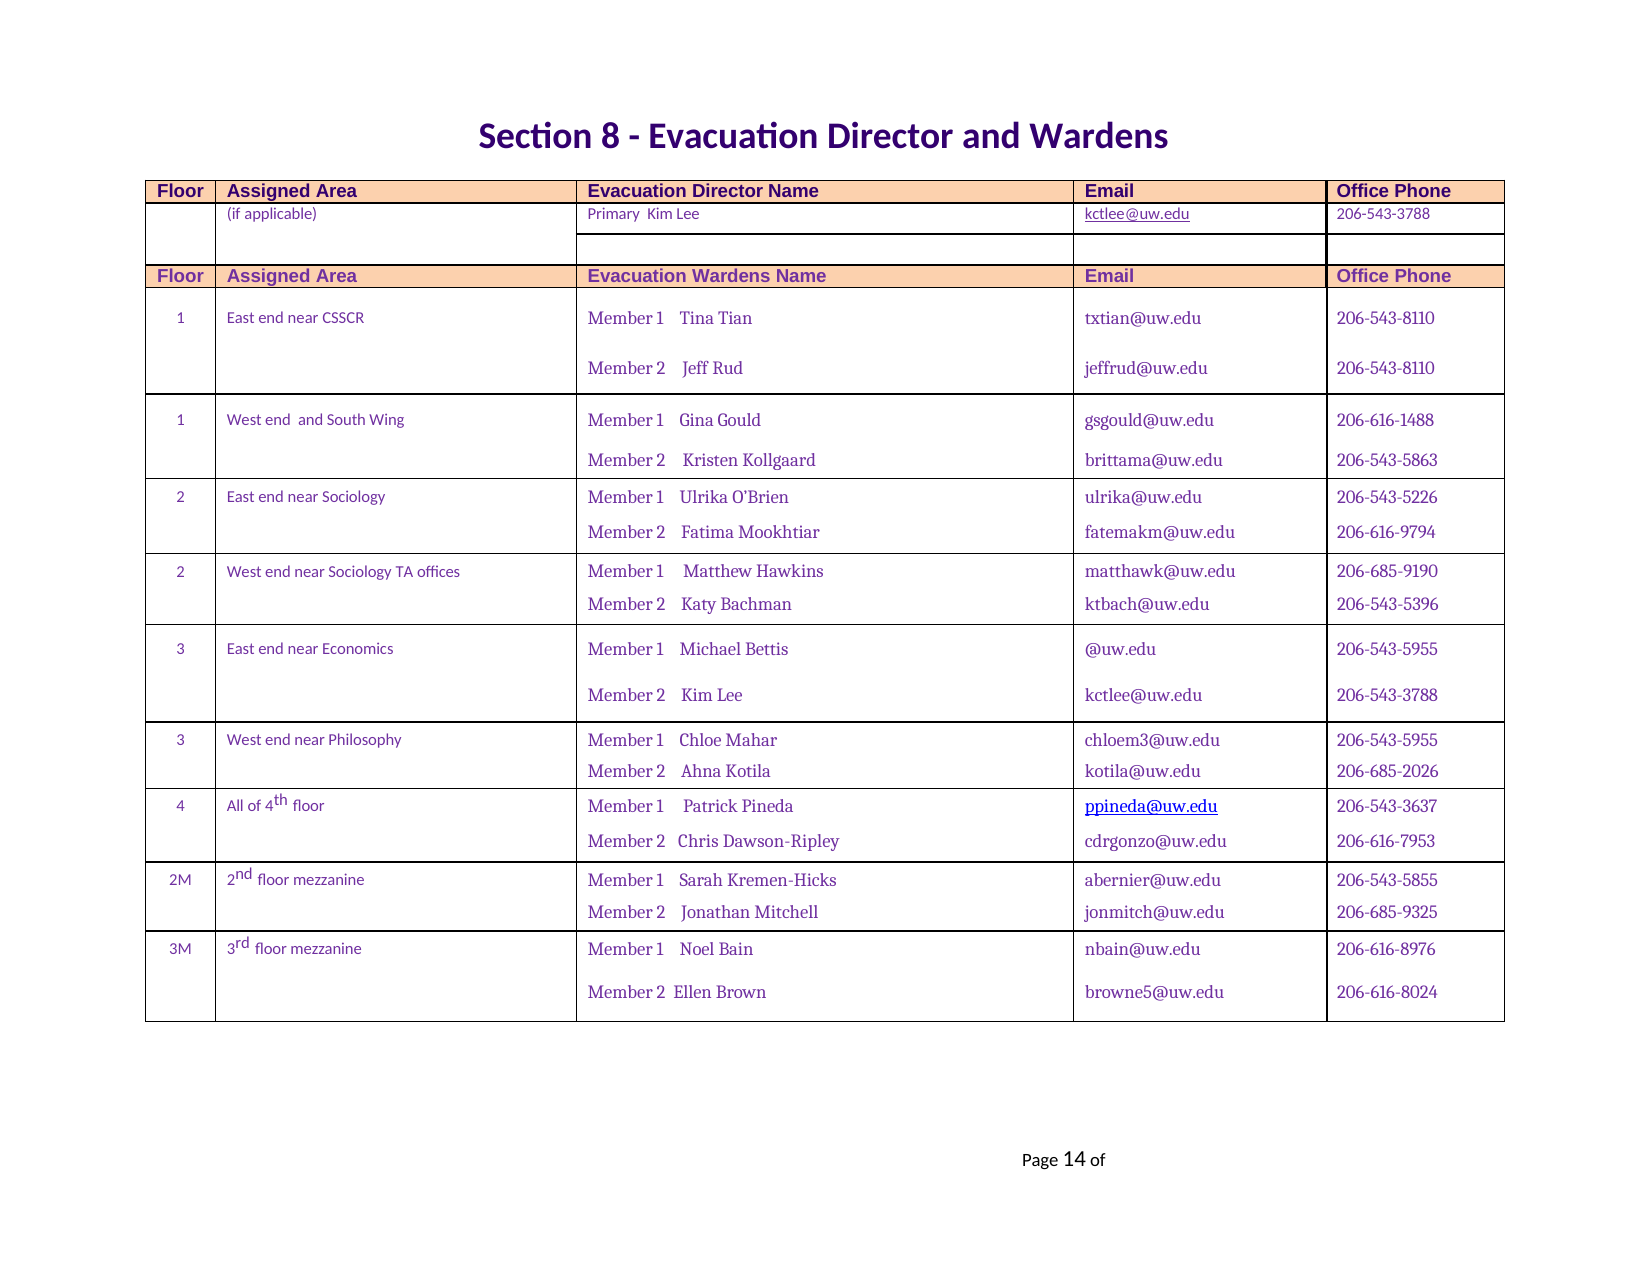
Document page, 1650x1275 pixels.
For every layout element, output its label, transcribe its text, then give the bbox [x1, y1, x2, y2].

table_cell [1328, 235, 1504, 264]
table_cell 206-543-5855 [1328, 863, 1504, 898]
table_cell East end near Sociology [216, 479, 576, 515]
table_header Office Phone [1328, 181, 1504, 202]
table_cell [146, 233, 215, 264]
table_cell 3 [146, 723, 215, 758]
table_cell [146, 968, 215, 1021]
table_cell 2 [146, 479, 215, 515]
table_cell 206-616-8976 [1328, 932, 1504, 967]
table_cell [146, 825, 215, 861]
table_cell 206-543-8110 [1328, 348, 1504, 393]
table_cell Primary Kim Lee [577, 204, 1073, 233]
table_cell [216, 590, 576, 623]
table_cell Member 1 Matthew Hawkins [577, 554, 1073, 590]
table_cell Member 1 Gina Gould [577, 395, 1073, 446]
table_cell ppineda@uw.edu [1074, 789, 1326, 825]
table_cell matthawk@uw.edu [1074, 554, 1326, 590]
table_cell Floor [146, 266, 215, 287]
table_cell Member 2 Chris Dawson-Ripley [577, 825, 1073, 861]
table_cell [146, 590, 215, 623]
table_cell 4 [146, 789, 215, 825]
table_cell [146, 515, 215, 553]
table_cell West end near Philosophy [216, 723, 576, 758]
subtitle Section 8 - Evacuation Director and Wardens [478, 112, 1517, 158]
table_cell 206-685-9190 [1328, 554, 1504, 590]
table_cell nbain@uw.edu [1074, 932, 1326, 967]
table_cell [216, 899, 576, 930]
table_cell 206-543-5226 [1328, 479, 1504, 515]
table_cell Member 2 Jonathan Mitchell [577, 899, 1073, 930]
table_cell Member 1 Tina Tian [577, 288, 1073, 348]
table_cell [216, 233, 576, 264]
table_cell Member 1 Sarah Kremen-Hicks [577, 863, 1073, 898]
table_cell [577, 235, 1073, 264]
table_cell 206-616-7953 [1328, 825, 1504, 861]
table_cell 1 [146, 288, 215, 348]
table_cell [216, 825, 576, 861]
table_cell Member 2 Kristen Kollgaard [577, 446, 1073, 478]
table_cell Member 2 Ellen Brown [577, 968, 1073, 1021]
table_cell fatemakm@uw.edu [1074, 515, 1326, 553]
table_cell All of 4th floor [216, 789, 576, 825]
table_cell [146, 899, 215, 930]
table_cell Member 1 Chloe Mahar [577, 723, 1073, 758]
table_cell Member 2 Fatima Mookhtiar [577, 515, 1073, 553]
table_cell 206-543-5955 [1328, 723, 1504, 758]
table_cell Evacuation Wardens Name [577, 266, 1073, 287]
table_header Email [1074, 181, 1325, 202]
table_cell 3M [146, 932, 215, 967]
table_cell Member 1 Noel Bain [577, 932, 1073, 967]
table_cell Office Phone [1328, 266, 1504, 287]
table_cell 206-543-5955 [1328, 625, 1504, 673]
table_cell [216, 348, 576, 393]
table_cell Member 2 Jeff Rud [577, 348, 1073, 393]
table_cell 206-685-2026 [1328, 759, 1504, 787]
table_cell 3 [146, 625, 215, 673]
table_cell ulrika@uw.edu [1074, 479, 1326, 515]
table_cell [216, 674, 576, 721]
table_header Assigned Area [216, 181, 576, 202]
table_cell 206-543-8110 [1328, 288, 1504, 348]
table_cell 2nd floor mezzanine [216, 863, 576, 898]
table_cell 206-543-3637 [1328, 789, 1504, 825]
table_cell [146, 348, 215, 393]
table_cell chloem3@uw.edu [1074, 723, 1326, 758]
table_cell 206-543-5863 [1328, 446, 1504, 478]
table_cell East end near CSSCR [216, 288, 576, 348]
table_cell Member 1 Patrick Pineda [577, 789, 1073, 825]
table_cell 206-616-9794 [1328, 515, 1504, 553]
table_cell 206-616-8024 [1328, 968, 1504, 1021]
table_cell brittama@uw.edu [1074, 446, 1326, 478]
table_cell Assigned Area [216, 266, 576, 287]
table_cell Member 2 Kim Lee [577, 674, 1073, 721]
table_cell 206-685-9325 [1328, 899, 1504, 930]
table_cell kctlee@uw.edu [1074, 674, 1326, 721]
table_cell gsgould@uw.edu [1074, 395, 1326, 446]
table_header Evacuation Director Name [577, 181, 1073, 202]
table_cell 206-543-5396 [1328, 590, 1504, 623]
table_cell Member 2 Katy Bachman [577, 590, 1073, 623]
table_cell ktbach@uw.edu [1074, 590, 1326, 623]
table_cell [146, 674, 215, 721]
table_cell East end near Economics [216, 625, 576, 673]
table_cell [1074, 235, 1325, 264]
table_cell Member 1 Michael Bettis [577, 625, 1073, 673]
table_cell 2 [146, 554, 215, 590]
table_cell abernier@uw.edu [1074, 863, 1326, 898]
table_cell [216, 446, 576, 478]
table_cell @uw.edu [1074, 625, 1326, 673]
table_header Floor [146, 181, 215, 202]
table_cell 3rd floor mezzanine [216, 932, 576, 967]
table_cell West end and South Wing [216, 395, 576, 446]
table_cell [146, 759, 215, 787]
table_cell 2M [146, 863, 215, 898]
table_cell [216, 968, 576, 1021]
table_cell 1 [146, 395, 215, 446]
table_cell [146, 204, 215, 233]
table_cell (if applicable) [216, 204, 576, 233]
table_cell 206-543-3788 [1328, 674, 1504, 721]
table_cell cdrgonzo@uw.edu [1074, 825, 1326, 861]
table_cell Member 2 Ahna Kotila [577, 759, 1073, 787]
table_cell jonmitch@uw.edu [1074, 899, 1326, 930]
table_cell kotila@uw.edu [1074, 759, 1326, 787]
table_cell jeffrud@uw.edu [1074, 348, 1326, 393]
table_cell Member 1 Ulrika O’Brien [577, 479, 1073, 515]
table_cell [216, 515, 576, 553]
table_cell West end near Sociology TA offices [216, 554, 576, 590]
table_cell kctlee@uw.edu [1074, 204, 1325, 233]
table_cell [216, 759, 576, 787]
table_cell [146, 446, 215, 478]
table_cell browne5@uw.edu [1074, 968, 1326, 1021]
table_cell txtian@uw.edu [1074, 288, 1326, 348]
table_cell 206-616-1488 [1328, 395, 1504, 446]
table_cell 206-543-3788 [1328, 204, 1504, 233]
table_cell Email [1074, 266, 1325, 287]
